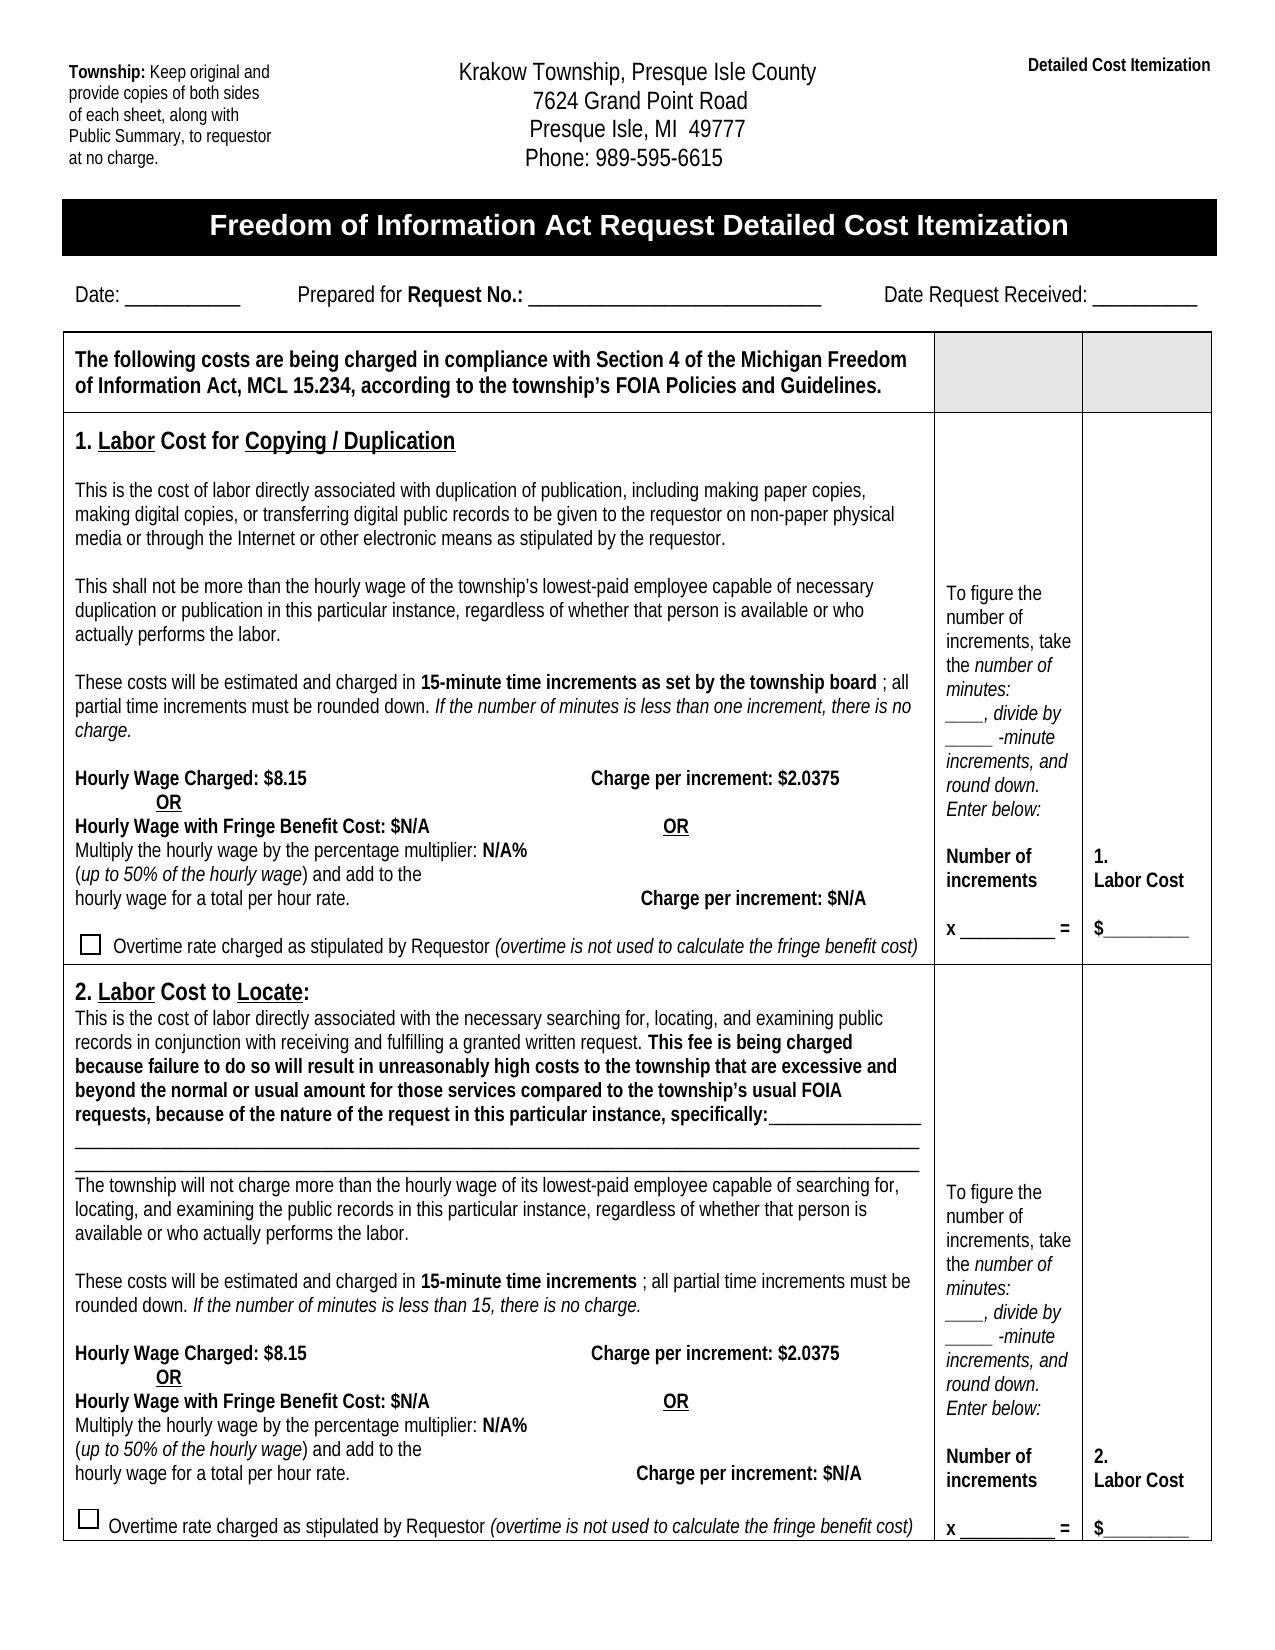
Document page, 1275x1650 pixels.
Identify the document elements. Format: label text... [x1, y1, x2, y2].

table_header [1083, 333, 1211, 412]
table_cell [1083, 965, 1211, 1539]
text Presque Isle, MI 49777 [239, 114, 1200, 143]
text 7624 Grand Point Road [239, 86, 1200, 114]
text Krakow Township, Presque Isle County [75, 57, 1200, 86]
text Phone: 989-595-6615 [75, 143, 1200, 172]
table_header The following costs are being charged in compliance with Section 4 of the Michigan Freedom of Information Act, MCL 15.234, according to the township’s FOIA Policies and Guidelines. [64, 333, 934, 412]
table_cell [935, 965, 1082, 1539]
text Date: ___________ Prepared for Request No.: ____________________________ Date Request Received: __________ [75, 281, 1200, 307]
table_header [935, 333, 1082, 412]
table_cell 1. Labor Cost $_________ [1083, 413, 1211, 963]
table_cell 1. Labor Cost for Copying / Duplication This is the cost of labor directly associated with duplication of publication, including making paper copies, making digital copies, or transferring digital public records to be given to the requestor on non-paper physical media or through the Internet or other electronic means as stipulated by the requestor. This shall not be more than the hourly wage of the township’s lowest-paid employee capable of necessary duplication or publication in this particular instance, regardless of whether that person is available or who actually performs the labor. These costs will be estimated and charged in 15-minute time increments as set by the township board ; all partial time increments must be rounded down. If the number of minutes is less than one increment, there is no charge. Hourly Wage Charged: $8.15 Charge per increment: $2.0375 OR Hourly Wage with Fringe Benefit Cost: $N/A OR Multiply the hourly wage by the percentage multiplier: N/A% (up to 50% of the hourly wage) and add to the hourly wage for a total per hour rate. Charge per increment: $N/A Overtime rate charged as stipulated by Requestor (overtime is not used to calculate the fringe benefit cost) [64, 413, 934, 963]
